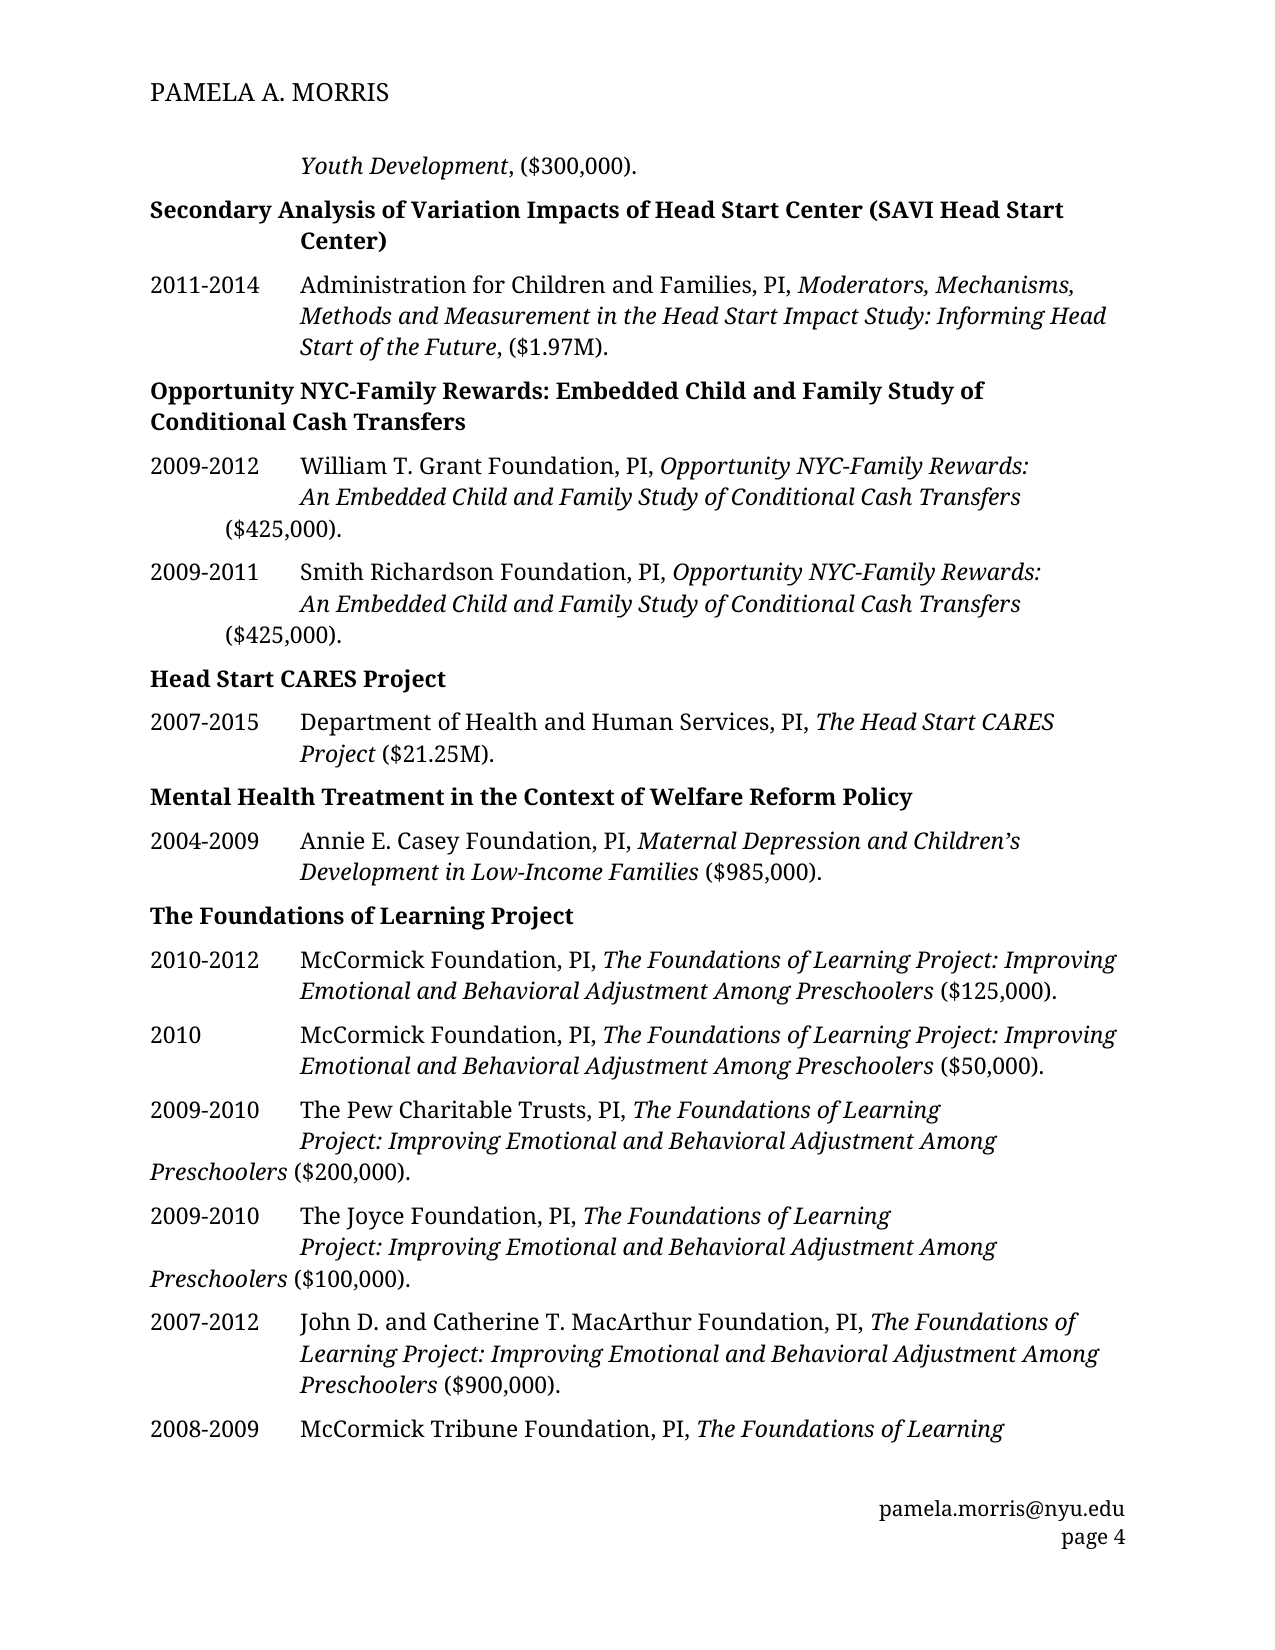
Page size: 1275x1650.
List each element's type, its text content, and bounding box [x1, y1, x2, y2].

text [150, 150, 1125, 181]
text 2009-2010 The Joyce Foundation, PI, The Foundations of Learning [150, 1200, 1125, 1231]
text 2008-2009 McCormick Tribune Foundation, PI, The Foundations of Learning [150, 1412, 1125, 1444]
text The Foundations of Learning Project [150, 900, 1125, 931]
text 2007-2015 Department of Health and Human Services, PI, The Head Start CARES Project ($21.25M). [150, 706, 1125, 769]
text 2009-2010 The Pew Charitable Trusts, PI, The Foundations of Learning [150, 1094, 1125, 1125]
text An Embedded Child and Family Study of Conditional Cash Transfers ($425,000). [225, 481, 1125, 544]
text An Embedded Child and Family Study of Conditional Cash Transfers ($425,000). [225, 587, 1125, 650]
text Head Start CARES Project [150, 662, 1125, 694]
text Project: Improving Emotional and Behavioral Adjustment Among Preschoolers ($100,000). [150, 1231, 1125, 1294]
text 2009-2012 William T. Grant Foundation, PI, Opportunity NYC-Family Rewards: [150, 450, 1125, 481]
text 2009-2011 Smith Richardson Foundation, PI, Opportunity NYC-Family Rewards: [150, 556, 1125, 587]
text Opportunity NYC-Family Rewards: Embedded Child and Family Study of Conditional Cash Transfers [150, 375, 1125, 437]
text 2011-2014 Administration for Children and Families, PI, Moderators, Mechanisms, Methods and Measurement in the Head Start Impact Study: Informing Head Start of the Future, ($1.97M). [150, 269, 1125, 362]
text 2010 McCormick Foundation, PI, The Foundations of Learning Project: Improving Emotional and Behavioral Adjustment Among Preschoolers ($50,000). [150, 1019, 1125, 1081]
text 2010-2012 McCormick Foundation, PI, The Foundations of Learning Project: Improving Emotional and Behavioral Adjustment Among Preschoolers ($125,000). [150, 944, 1125, 1006]
text Secondary Analysis of Variation Impacts of Head Start Center (SAVI Head Start Center) [150, 194, 1125, 256]
text 2004-2009 Annie E. Casey Foundation, PI, Maternal Depression and Children’s Development in Low-Income Families ($985,000). [150, 825, 1125, 887]
text Project: Improving Emotional and Behavioral Adjustment Among Preschoolers ($200,000). [150, 1125, 1125, 1187]
text Mental Health Treatment in the Context of Welfare Reform Policy [150, 781, 1125, 812]
text 2007-2012 John D. and Catherine T. MacArthur Foundation, PI, The Foundations of Learning Project: Improving Emotional and Behavioral Adjustment Among Preschoolers ($900,000). [150, 1306, 1125, 1400]
